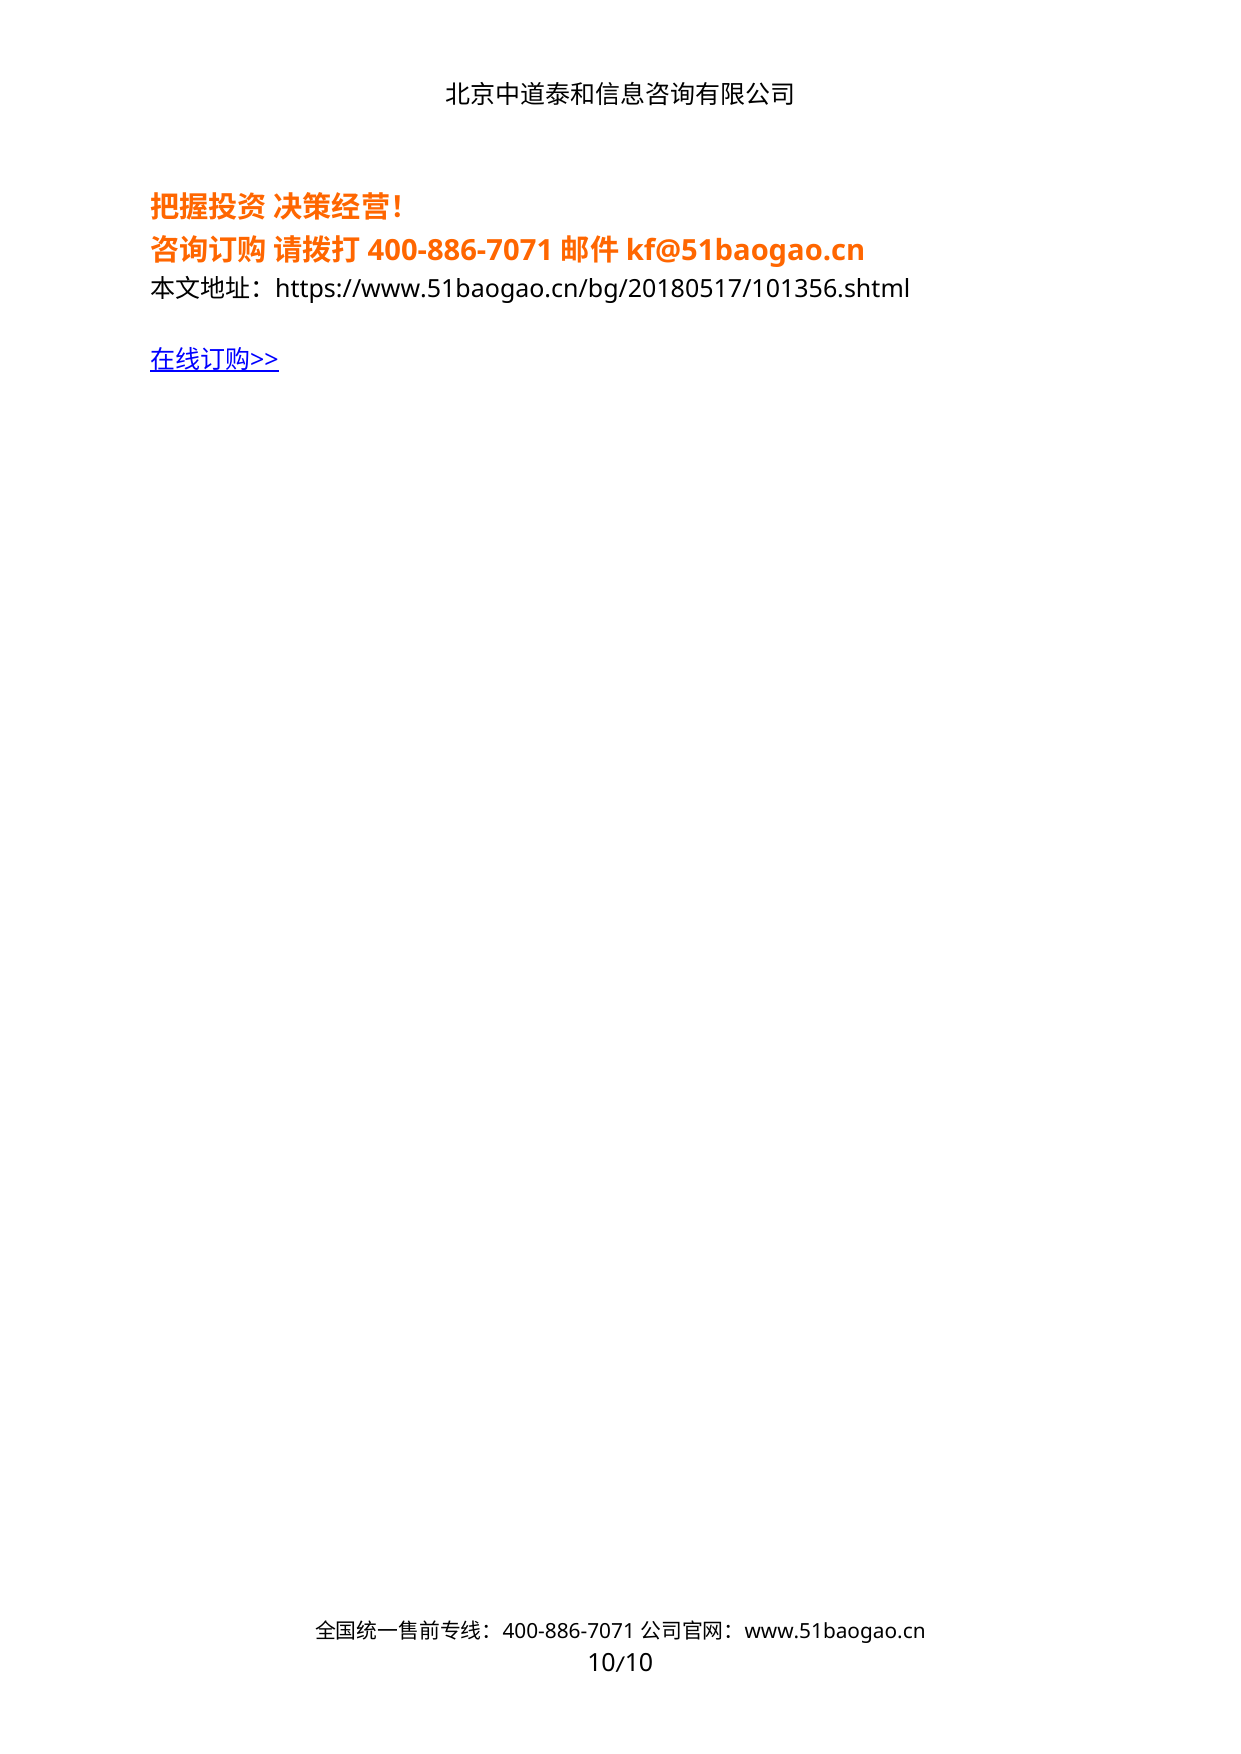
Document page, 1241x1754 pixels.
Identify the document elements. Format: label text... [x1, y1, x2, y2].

text 把握投资 决策经营！咨询订购 请拨打 400-886-7071 邮件 kf@51baogao.cn本文地址：https://www.51baogao.cn/bg/20180517/101356.shtml [150, 150, 1090, 305]
text 在线订购>> [150, 305, 1090, 375]
